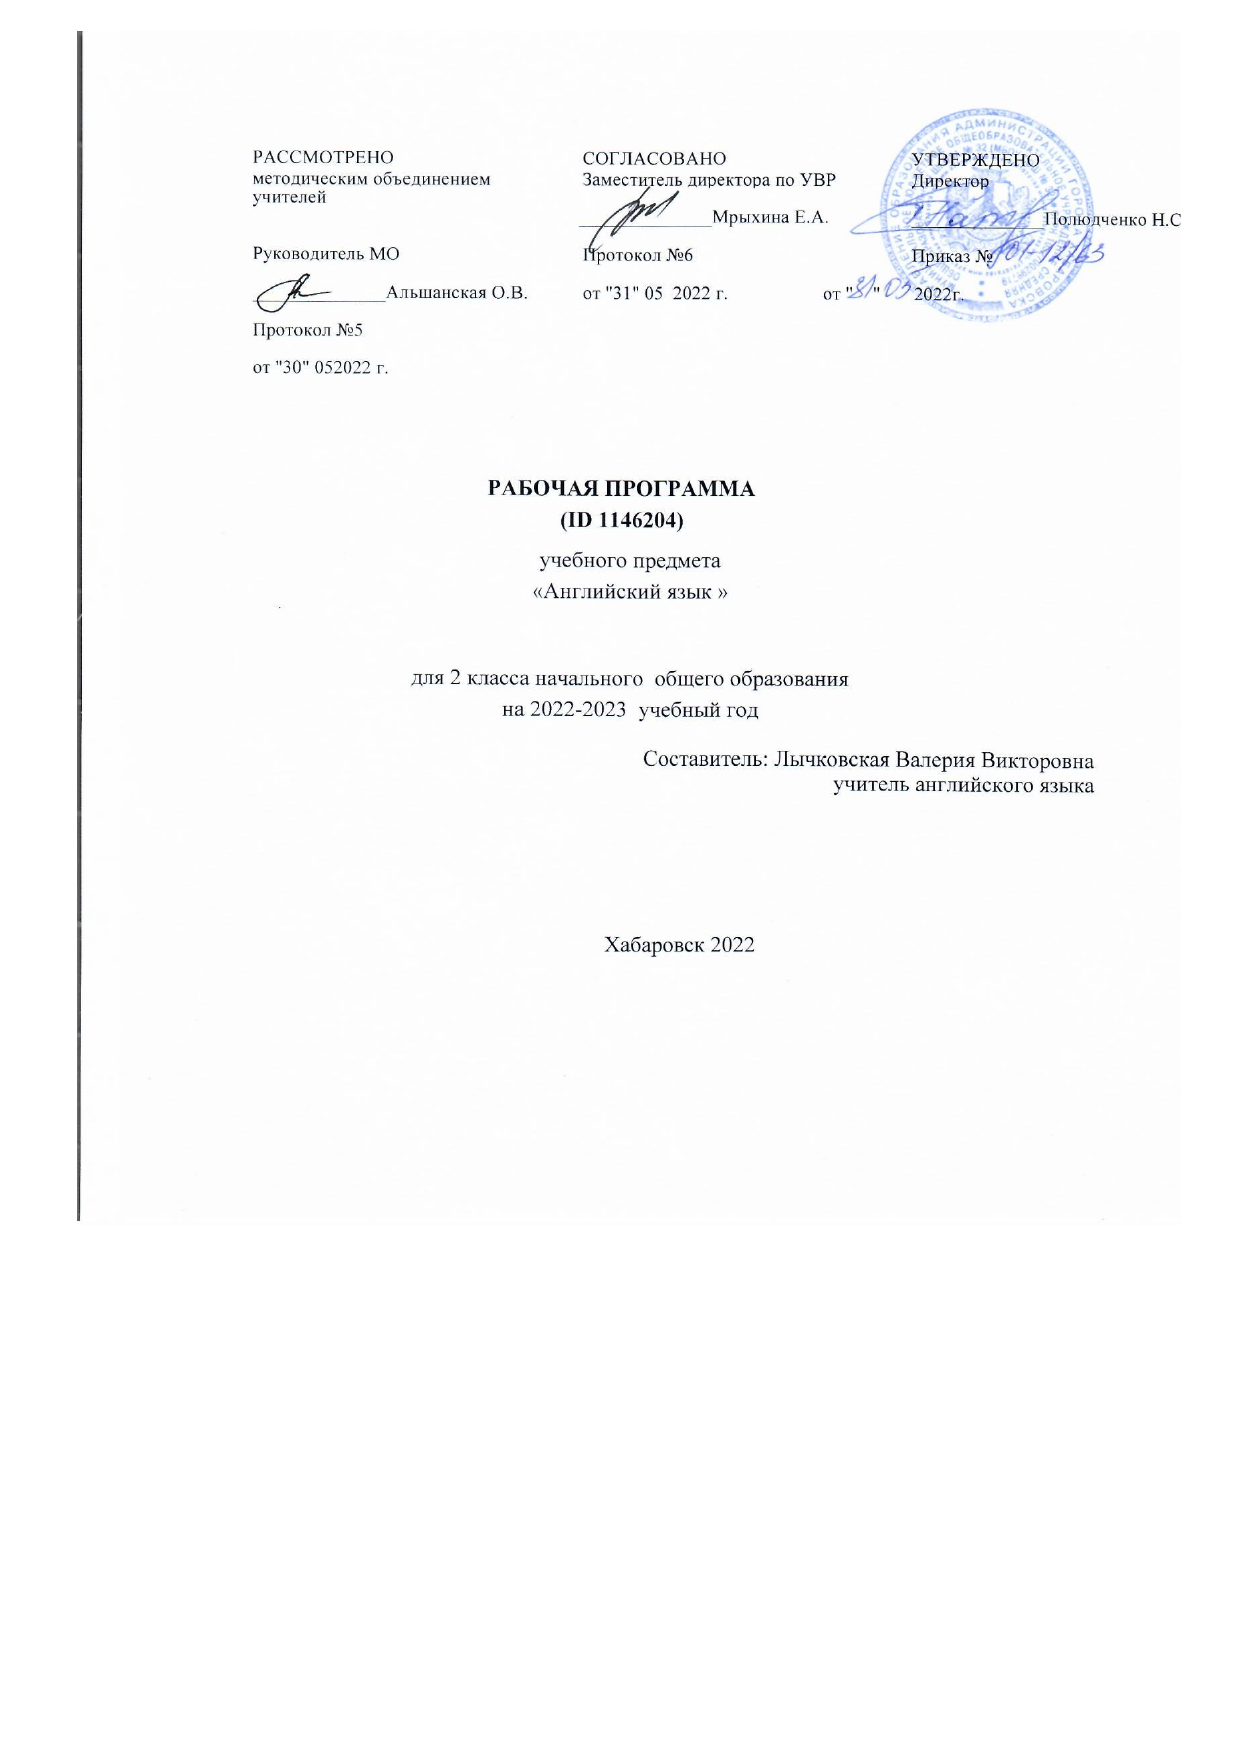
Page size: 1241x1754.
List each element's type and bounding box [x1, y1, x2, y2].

picture [77, 31, 1182, 1225]
